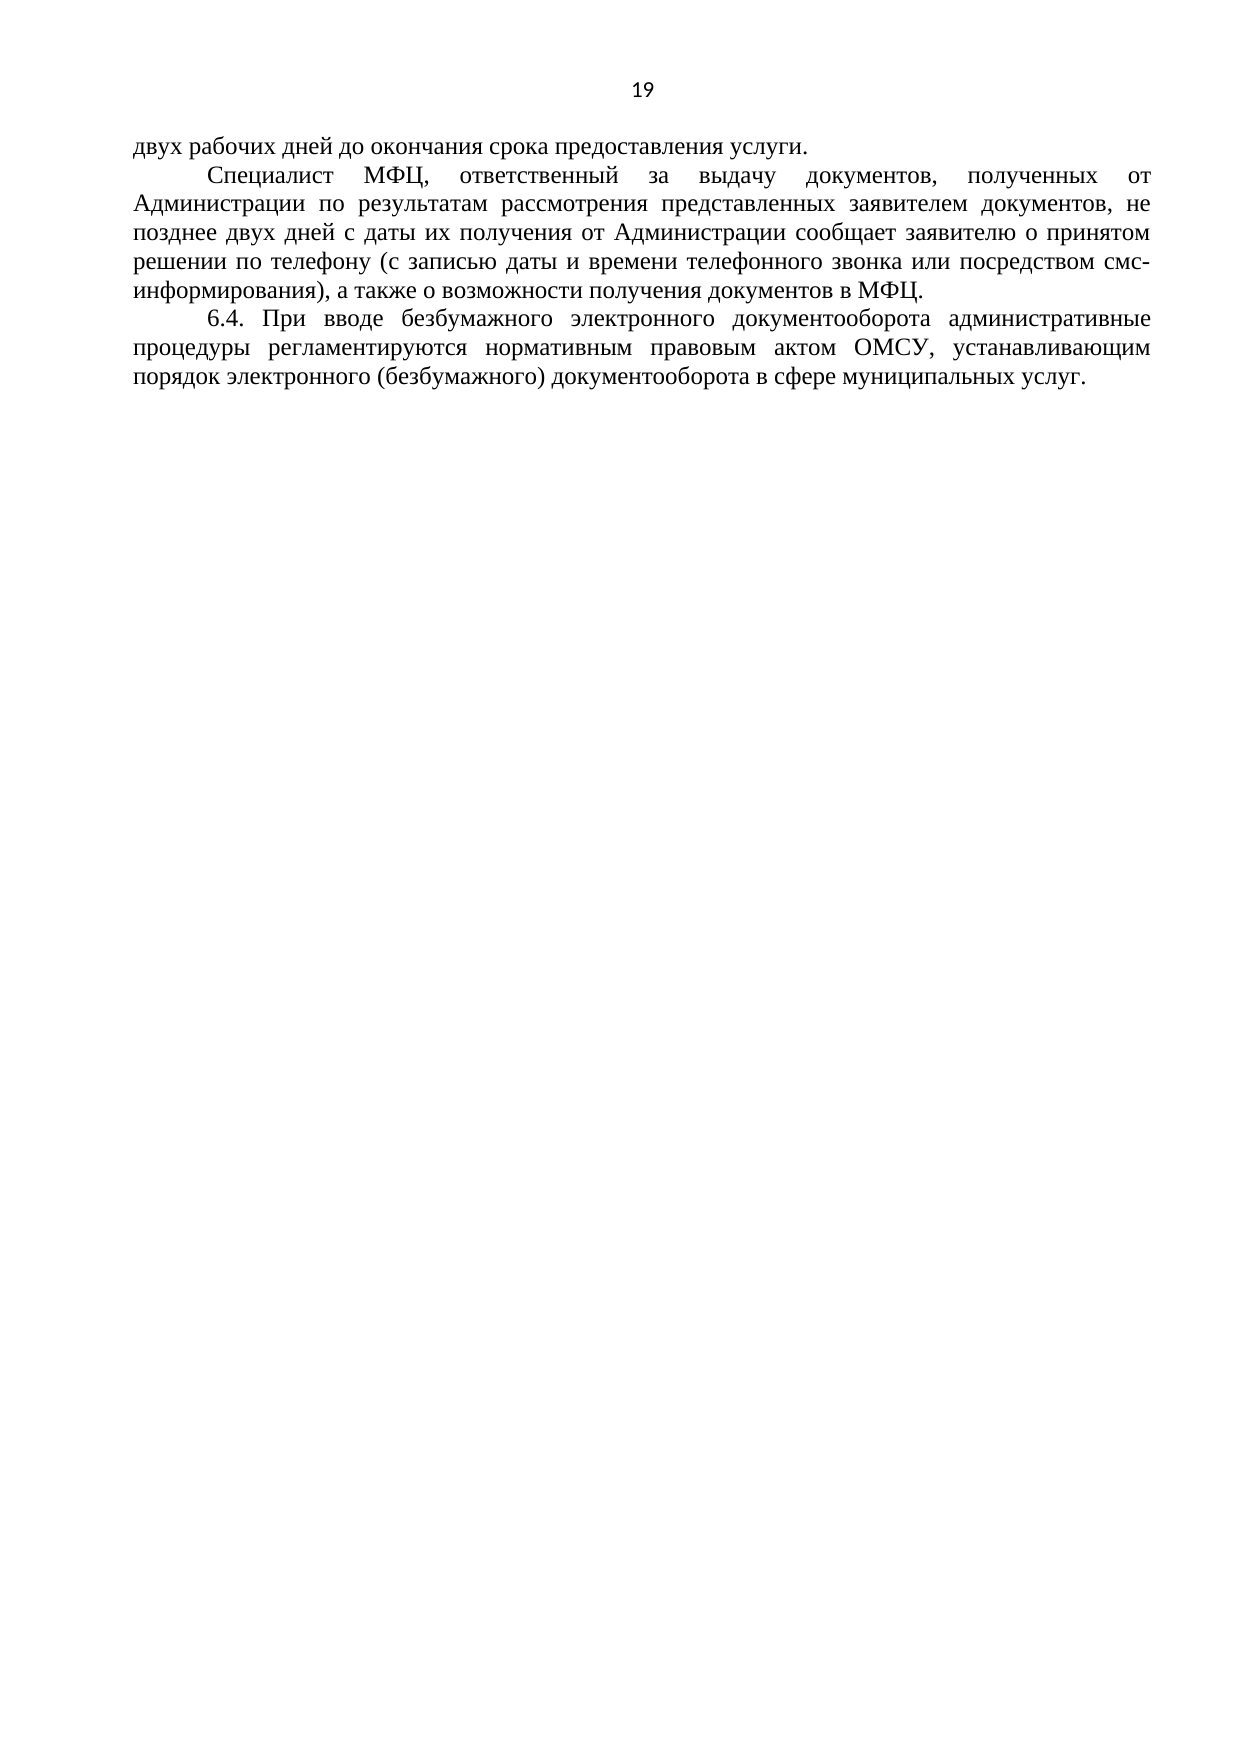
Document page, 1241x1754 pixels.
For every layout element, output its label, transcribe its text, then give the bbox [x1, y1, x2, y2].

text 6.4. При вводе безбумажного электронного документооборота административные процедуры регламентируются нормативным правовым актом ОМСУ, устанавливающим порядок электронного (безбумажного) документооборота в сфере муниципальных услуг. [133, 303, 1152, 390]
text Специалист МФЦ, ответственный за выдачу документов, полученных от Администрации по результатам рассмотрения представленных заявителем документов, не позднее двух дней с даты их получения от Администрации сообщает заявителю о принятом решении по телефону (с записью даты и времени телефонного звонка или посредством смс-информирования), а также о возможности получения документов в МФЦ. [133, 160, 1152, 303]
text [133, 131, 1152, 160]
